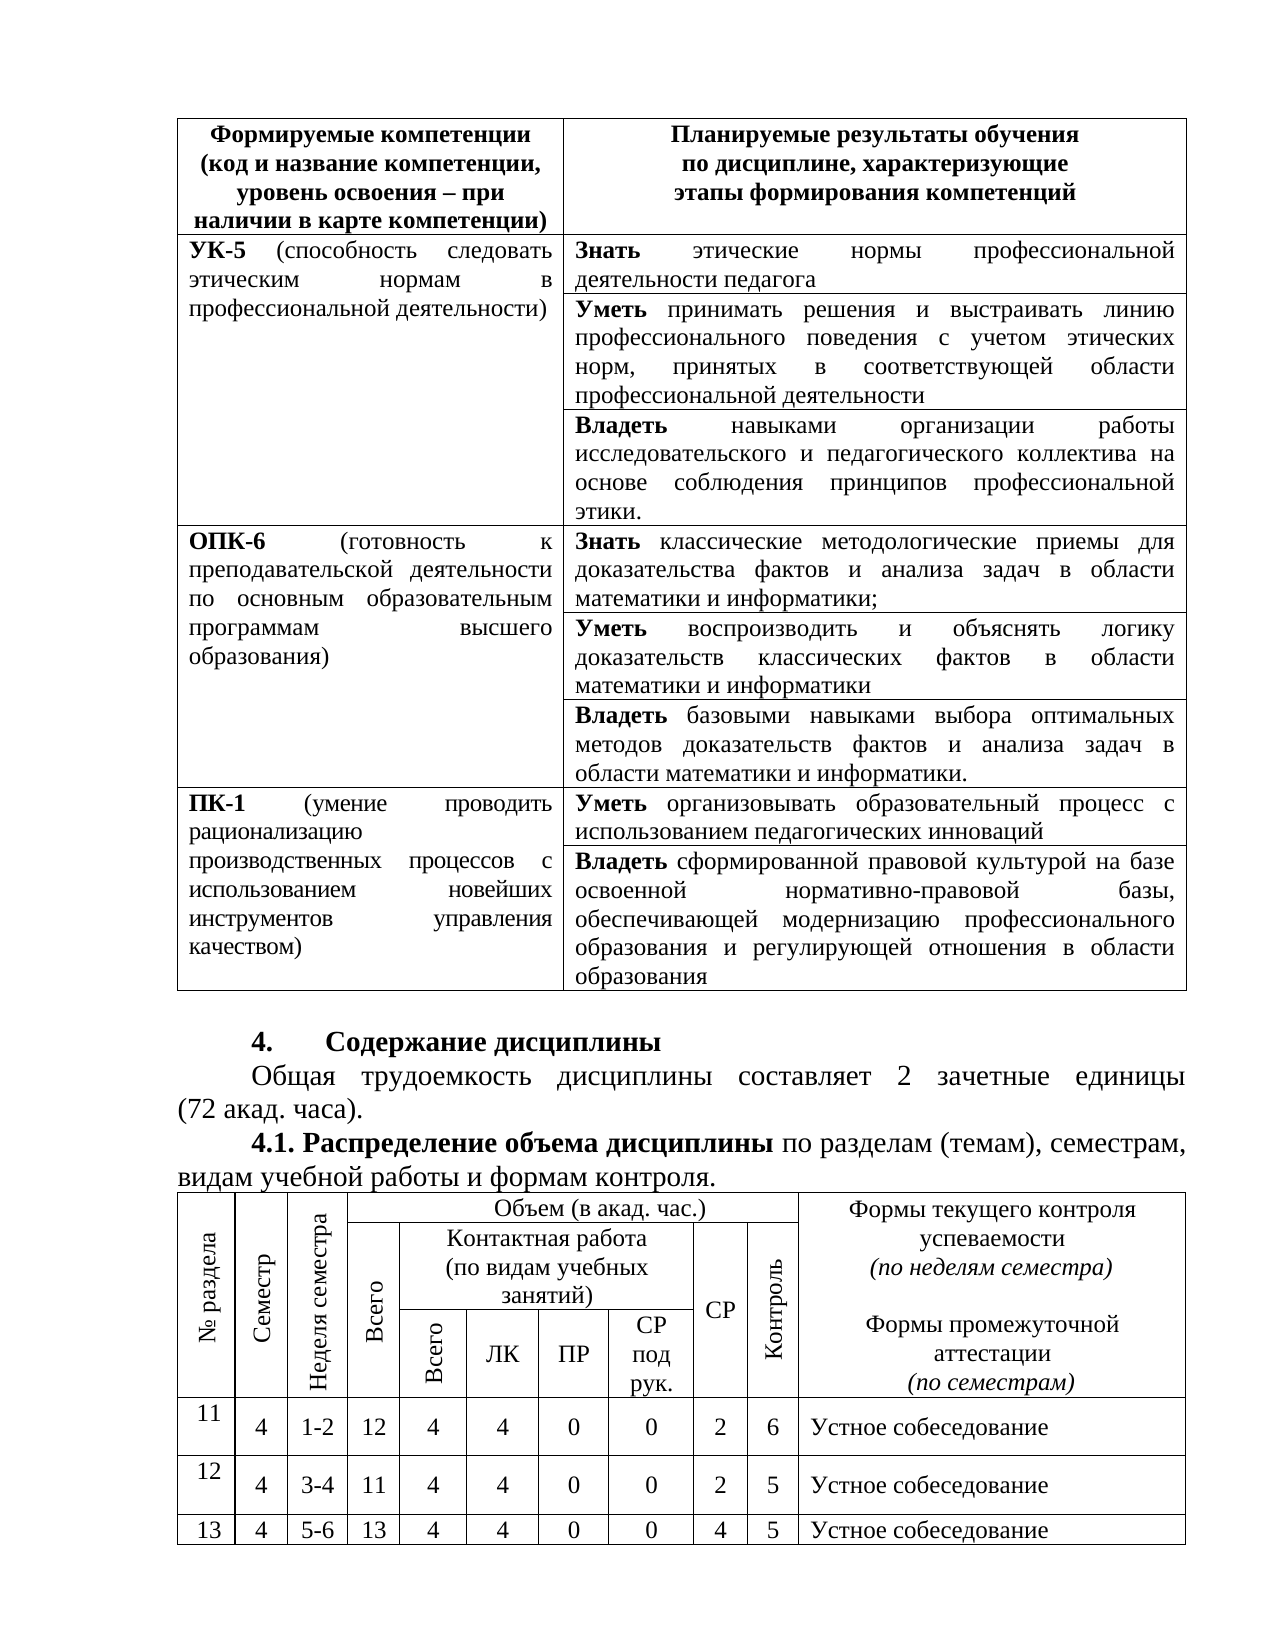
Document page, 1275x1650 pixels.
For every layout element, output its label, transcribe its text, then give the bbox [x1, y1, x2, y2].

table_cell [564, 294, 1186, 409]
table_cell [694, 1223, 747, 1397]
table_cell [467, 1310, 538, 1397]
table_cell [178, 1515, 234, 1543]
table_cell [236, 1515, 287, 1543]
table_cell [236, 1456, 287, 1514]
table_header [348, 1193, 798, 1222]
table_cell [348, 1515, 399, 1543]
text Общая трудоемкость дисциплины составляет 2 зачетные единицы (72 акад. часа). [177, 1058, 1186, 1125]
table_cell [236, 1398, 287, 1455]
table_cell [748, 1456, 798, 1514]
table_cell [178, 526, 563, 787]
text 4.1. Распределение объема дисциплины по разделам (темам), семестрам, видам учебной работы и формам контроля. [177, 1125, 1186, 1192]
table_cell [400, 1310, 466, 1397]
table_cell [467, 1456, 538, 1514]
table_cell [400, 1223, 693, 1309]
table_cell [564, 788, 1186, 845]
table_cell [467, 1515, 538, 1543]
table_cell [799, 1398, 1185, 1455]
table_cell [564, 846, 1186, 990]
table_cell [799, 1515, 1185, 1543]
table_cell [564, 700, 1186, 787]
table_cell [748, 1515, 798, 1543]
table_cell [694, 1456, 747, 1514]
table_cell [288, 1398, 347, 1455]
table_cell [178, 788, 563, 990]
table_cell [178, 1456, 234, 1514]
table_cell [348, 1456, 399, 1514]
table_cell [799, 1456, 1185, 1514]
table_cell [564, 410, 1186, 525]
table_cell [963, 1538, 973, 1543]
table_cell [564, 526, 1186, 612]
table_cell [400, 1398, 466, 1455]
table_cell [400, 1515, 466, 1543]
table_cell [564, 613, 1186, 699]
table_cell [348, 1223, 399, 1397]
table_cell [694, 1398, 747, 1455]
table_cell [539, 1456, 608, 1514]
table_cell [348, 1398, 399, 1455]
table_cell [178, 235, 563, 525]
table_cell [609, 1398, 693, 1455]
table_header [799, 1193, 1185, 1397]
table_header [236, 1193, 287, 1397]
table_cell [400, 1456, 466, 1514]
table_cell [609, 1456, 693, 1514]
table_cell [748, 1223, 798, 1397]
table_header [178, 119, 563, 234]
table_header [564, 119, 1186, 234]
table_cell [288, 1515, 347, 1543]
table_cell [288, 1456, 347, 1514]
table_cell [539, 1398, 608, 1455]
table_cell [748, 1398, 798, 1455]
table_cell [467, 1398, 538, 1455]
list Содержание дисциплины [251, 1024, 1186, 1058]
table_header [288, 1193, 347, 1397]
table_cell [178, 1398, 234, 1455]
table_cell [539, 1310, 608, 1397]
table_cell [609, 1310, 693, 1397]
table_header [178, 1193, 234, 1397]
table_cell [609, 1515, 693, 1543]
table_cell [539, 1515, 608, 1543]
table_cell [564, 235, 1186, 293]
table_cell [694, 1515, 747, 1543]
